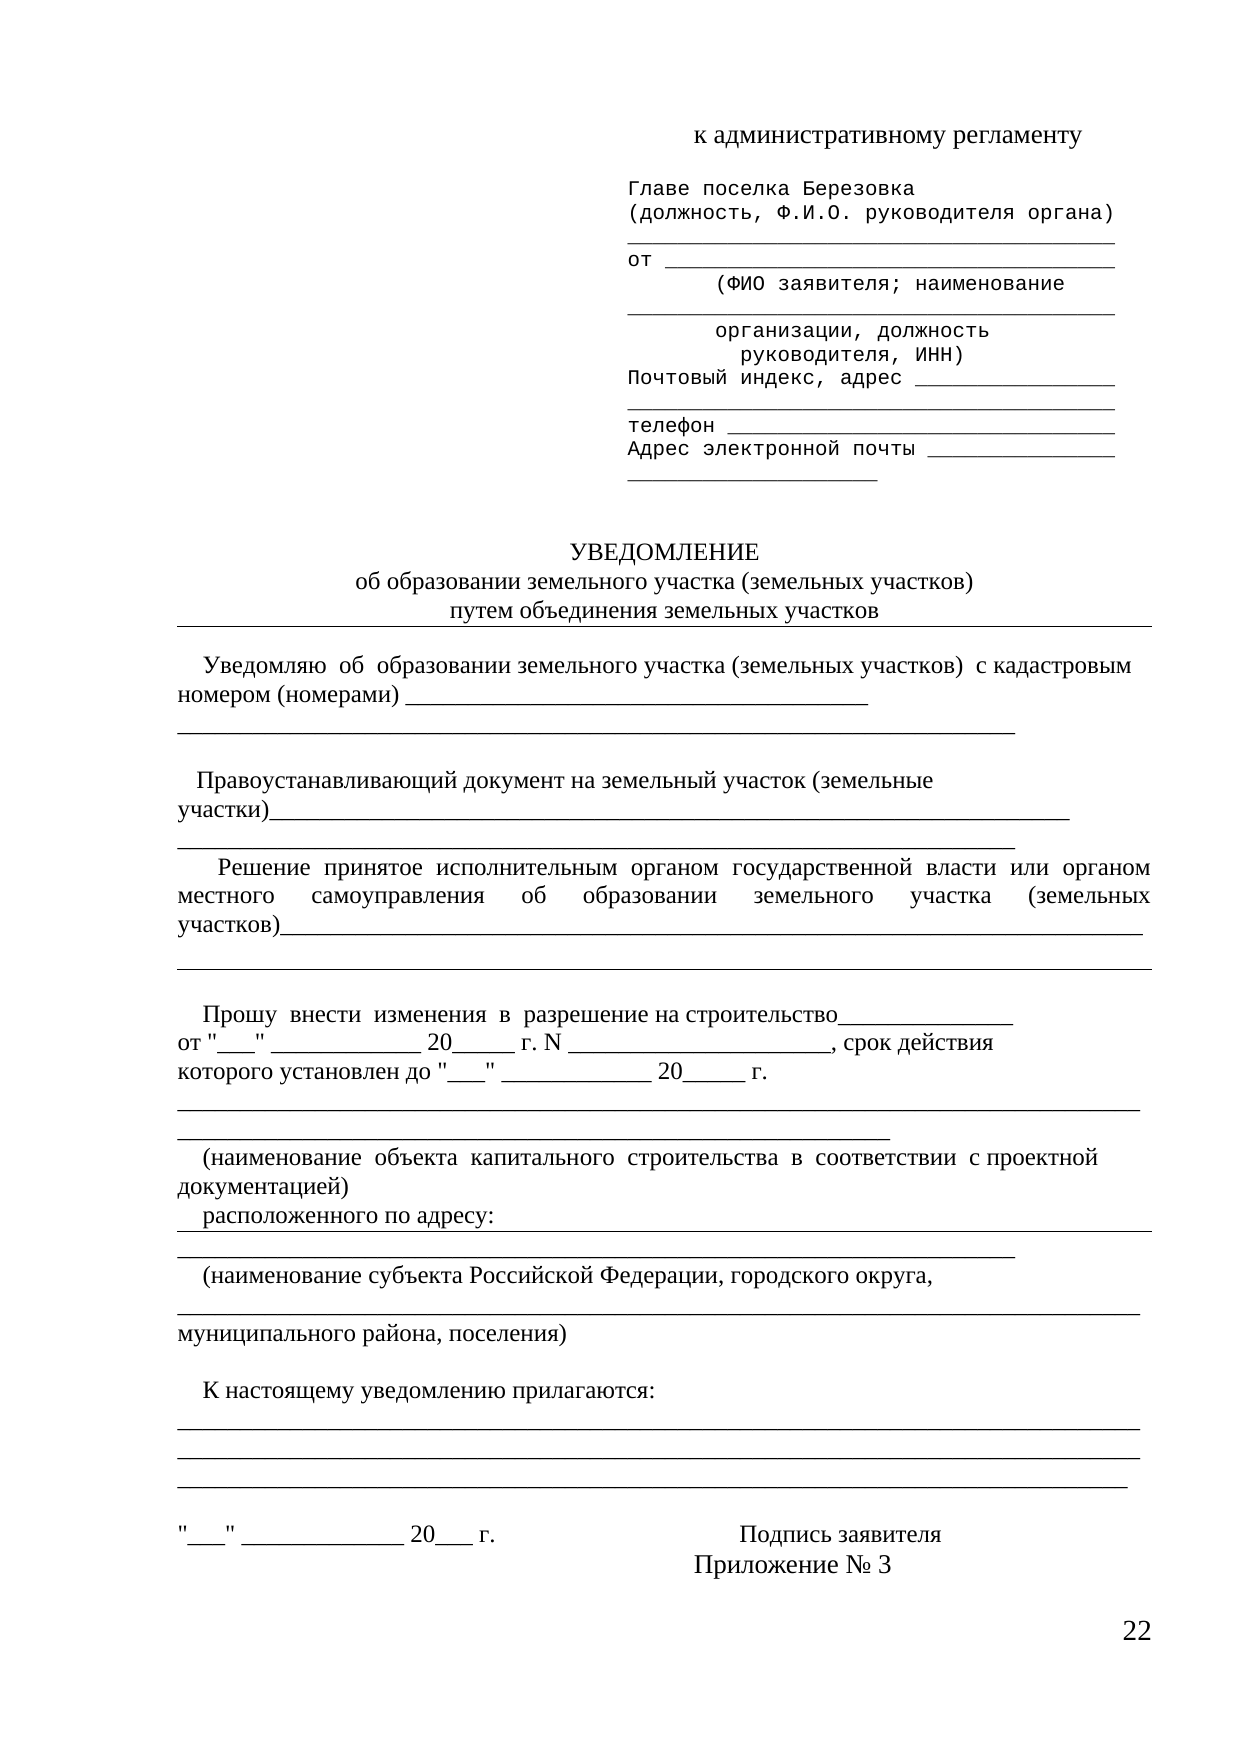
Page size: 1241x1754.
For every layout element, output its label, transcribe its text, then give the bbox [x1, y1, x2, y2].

text УВЕДОМЛЕНИЕ [177, 537, 1152, 566]
text Почтовый индекс, адрес ________________ [177, 367, 1152, 391]
text _____________________________________________________________________________ [177, 1289, 1152, 1318]
text Приложение № 3 [620, 1548, 1152, 1579]
text "___" _____________ 20___ г. Подпись заявителя [177, 1519, 1152, 1548]
text организации, должность [177, 320, 1152, 344]
text руководителя, ИНН) [177, 344, 1152, 367]
text (наименование субъекта Российской Федерации, городского округа, [177, 1261, 1152, 1289]
text ______________________________________________________________________________________________________________________________________ [177, 1085, 1152, 1142]
text (наименование объекта капитального строительства в соответствии с проектной документацией) [177, 1142, 1152, 1200]
text _______________________________________ [177, 225, 1152, 249]
text которого установлен до "___" ____________ 20_____ г. [177, 1056, 1152, 1085]
text _______________________________________ [177, 296, 1152, 320]
text Прошу внести изменения в разрешение на строительство______________ [177, 999, 1152, 1027]
text К настоящему уведомлению прилагаются: [177, 1376, 1152, 1404]
text _______________________________________ [177, 391, 1152, 414]
text (ФИО заявителя; наименование [177, 273, 1152, 296]
text об образовании земельного участка (земельных участков) [177, 566, 1152, 595]
text ___________________________________________________________________ [177, 1232, 1152, 1261]
text ______________________________________________________________________________________________________________________________________________________________________________________________________________________________________ [177, 1404, 1152, 1491]
text Адрес электронной почты _______________ [177, 438, 1152, 462]
text путем объединения земельных участков [177, 595, 1152, 626]
text ____________________ [177, 462, 1152, 486]
text Решение принятое исполнительным органом государственной власти или органом местного самоуправления об образовании земельного участка (земельных участков)_____________________________________________________________________ [177, 852, 1152, 938]
subtitle к административному регламенту [693, 118, 1152, 149]
text Правоустанавливающий документ на земельный участок (земельные участки)________________________________________________________________ [177, 766, 1152, 823]
text (должность, Ф.И.О. руководителя органа) [177, 202, 1152, 225]
text от "___" ____________ 20_____ г. N _____________________, срок действия [177, 1027, 1152, 1056]
text от ____________________________________ [177, 249, 1152, 273]
text телефон _______________________________ [177, 414, 1152, 438]
text расположенного по адресу: [177, 1200, 1152, 1231]
text муниципального района, поселения) [177, 1318, 1152, 1347]
text Главе поселка Березовка [177, 178, 1152, 202]
text Уведомляю об образовании земельного участка (земельных участков) с кадастровым номером (номерами) _____________________________________ ___________________________________________________________________ [177, 651, 1152, 737]
text ___________________________________________________________________ [177, 823, 1152, 852]
